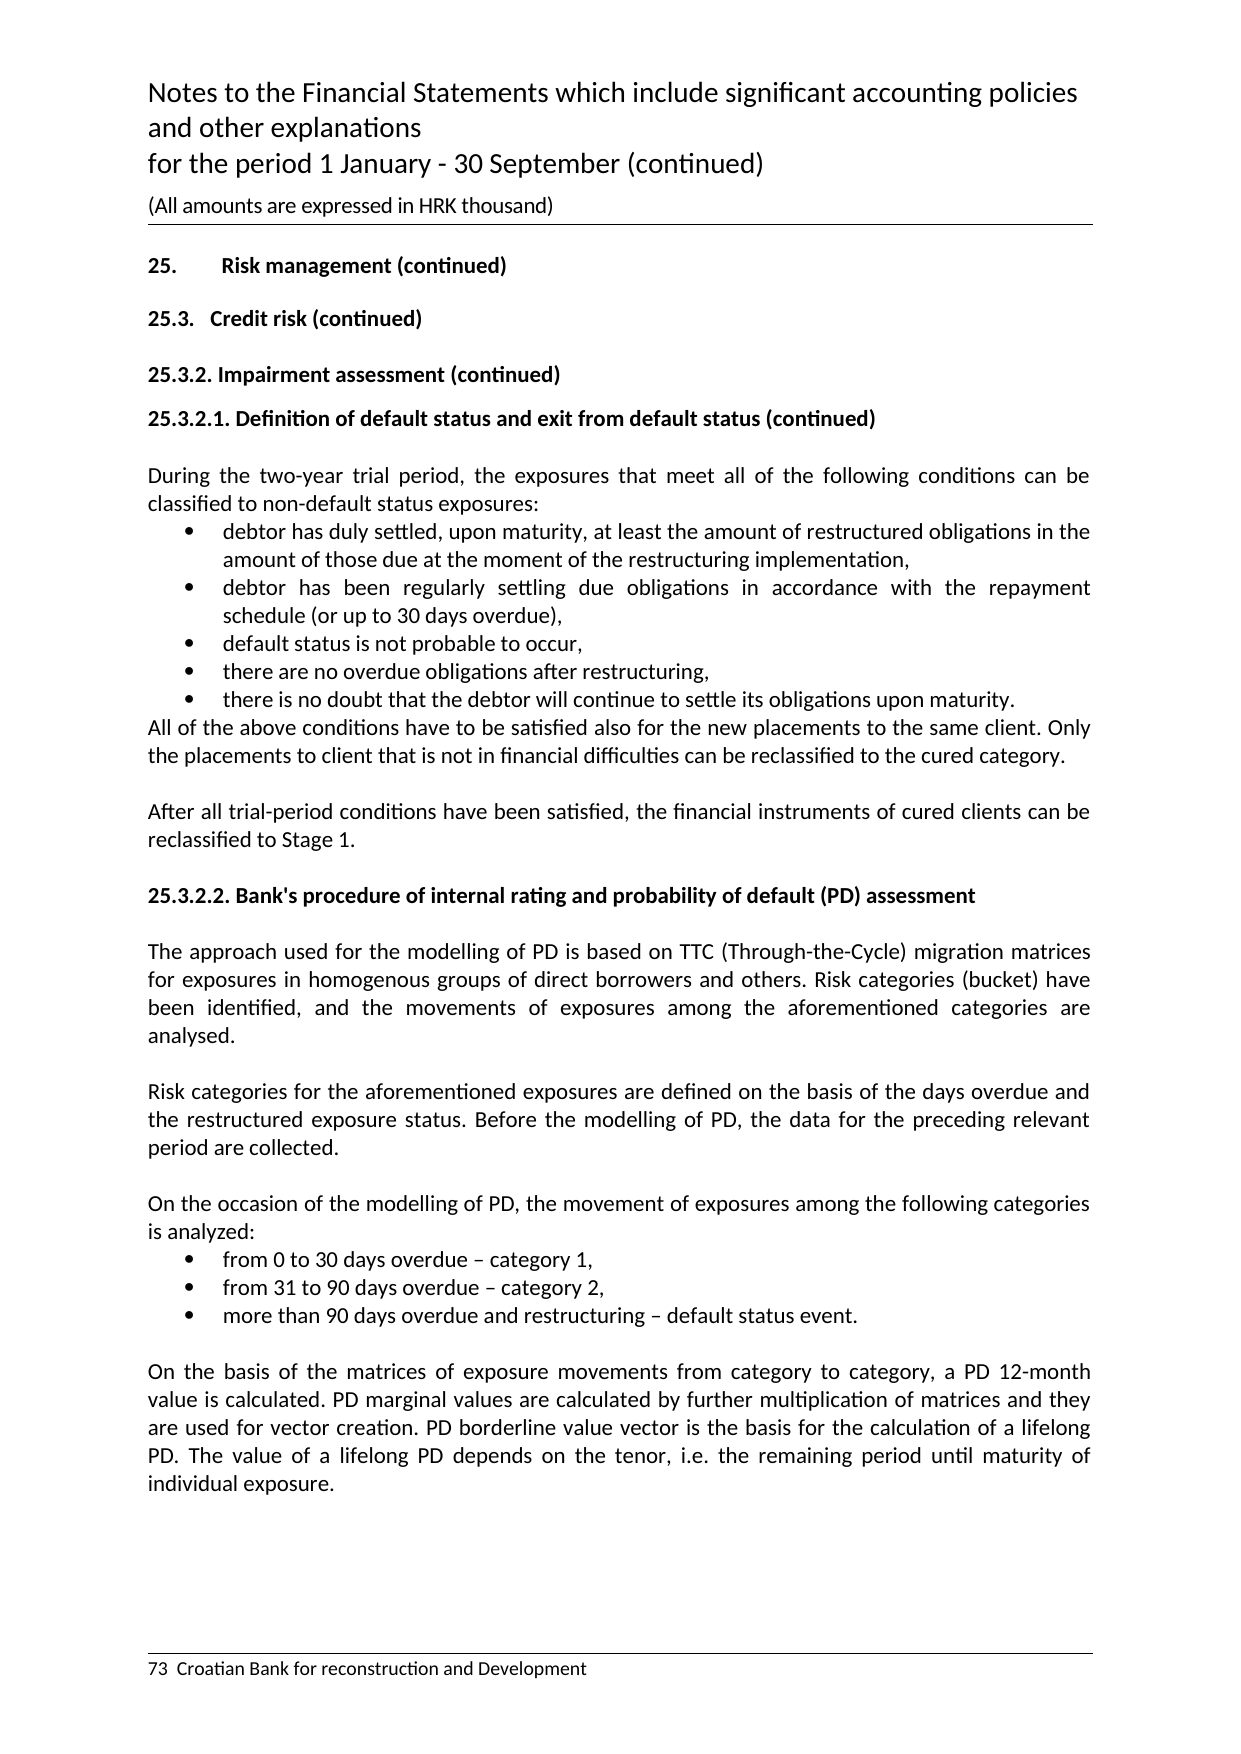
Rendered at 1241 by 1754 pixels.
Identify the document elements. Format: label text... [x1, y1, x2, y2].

list from 0 to 30 days overdue – category 1, [185, 1245, 1093, 1273]
text 25.3.2. Impairment assessment (continued) [148, 358, 1093, 389]
text Risk categories for the aforementioned exposures are defined on the basis of the days overdue and the restructured exposure status. Before the modelling of PD, the data for the preceding relevant period are collected. [148, 1077, 1093, 1161]
text 25.3.2.1. Definition of default status and exit from default status (continued) [148, 401, 1093, 433]
text 25.3.2.2. Bank's procedure of internal rating and probability of default (PD) assessment [148, 881, 1093, 909]
text 25.3. Credit risk (continued) [148, 304, 1093, 332]
text On the occasion of the modelling of PD, the movement of exposures among the following categories is analyzed: [148, 1189, 1093, 1245]
text On the basis of the matrices of exposure movements from category to category, a PD 12-month value is calculated. PD marginal values are calculated by further multiplication of matrices and they are used for vector creation. PD borderline value vector is the basis for the calculation of a lifelong PD. The value of a lifelong PD depends on the tenor, i.e. the remaining period until maturity of individual exposure. [148, 1357, 1093, 1497]
list from 31 to 90 days overdue – category 2, [185, 1273, 1093, 1301]
text All of the above conditions have to be satisfied also for the new placements to the same client. Only the placements to client that is not in financial difficulties can be reclassified to the cured category. [148, 713, 1093, 769]
list default status is not probable to occur, [185, 629, 1093, 657]
list there is no doubt that the debtor will continue to settle its obligations upon maturity. [185, 685, 1093, 713]
text The approach used for the modelling of PD is based on TTC (Through-the-Cycle) migration matrices for exposures in homogenous groups of direct borrowers and others. Risk categories (bucket) have been identified, and the movements of exposures among the aforementioned categories are analysed. [148, 937, 1093, 1049]
text During the two-year trial period, the exposures that meet all of the following conditions can be classified to non-default status exposures: [148, 461, 1093, 517]
text 25. Risk management (continued) [148, 251, 1093, 279]
list more than 90 days overdue and restructuring – default status event. [185, 1301, 1093, 1329]
list debtor has duly settled, upon maturity, at least the amount of restructured obligations in the amount of those due at the moment of the restructuring implementation, [185, 517, 1093, 573]
list debtor has been regularly settling due obligations in accordance with the repayment schedule (or up to 30 days overdue), [185, 573, 1093, 629]
text After all trial-period conditions have been satisfied, the financial instruments of cured clients can be reclassified to Stage 1. [148, 797, 1093, 853]
list there are no overdue obligations after restructuring, [185, 657, 1093, 685]
